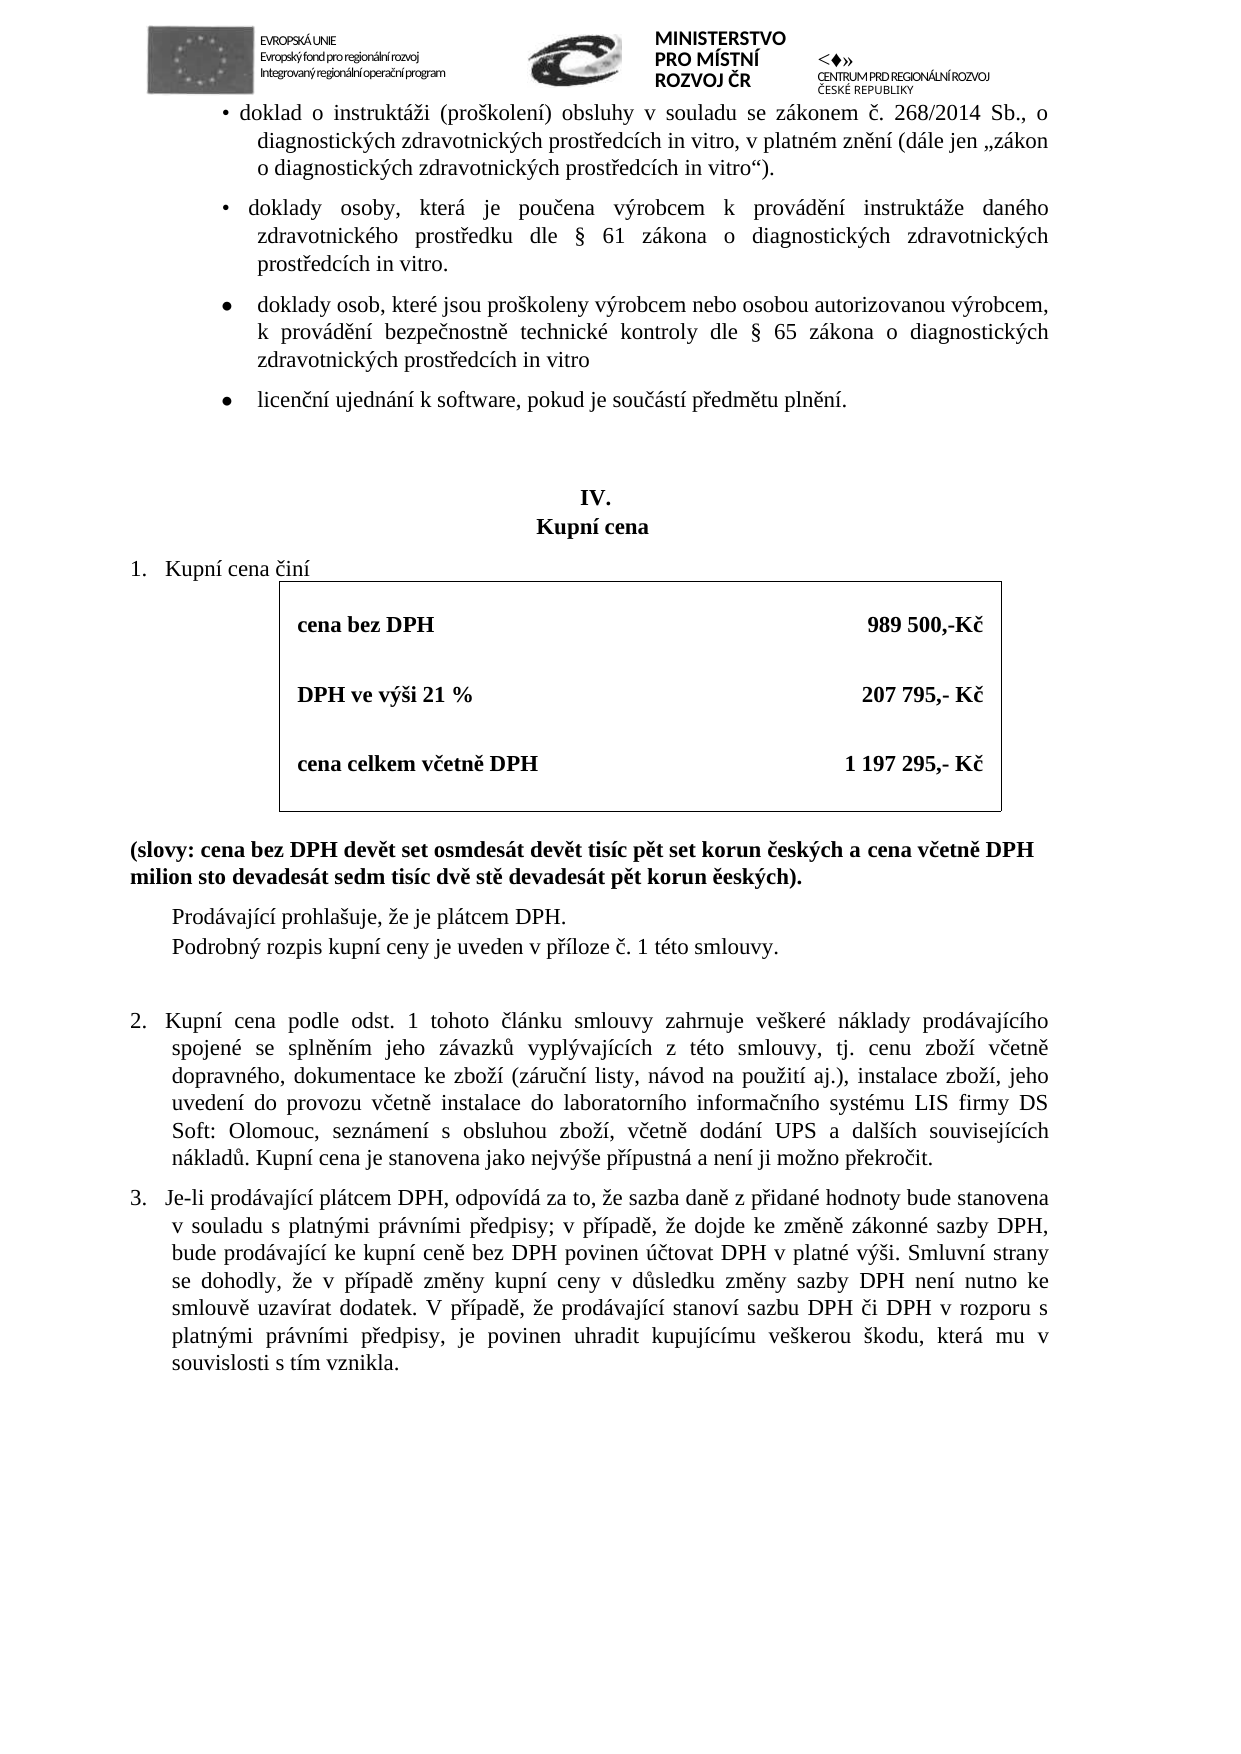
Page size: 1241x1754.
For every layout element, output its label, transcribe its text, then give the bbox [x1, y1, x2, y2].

table_cell cena celkem včetně DPH [280, 730, 693, 799]
text <♦» [172, 57, 1150, 70]
text Podrobný rozpis kupní ceny je uveden v příloze č. 1 této smlouvy. [172, 936, 1150, 959]
text CENTRUM PRD REGIONÁLNÍ ROZVOJ [130, 70, 1150, 84]
list Je-li prodávající plátcem DPH, odpovídá za to, že sazba daně z přidané hodnoty bude stanovena v souladu s platnými právními předpisy; v případě, že dojde ke změně zákonné sazby DPH, bude prodávající ke kupní ceně bez DPH povinen účtovat DPH v platné výši. Smluvní strany se dohodly, že v případě změny kupní ceny v důsledku změny sazby DPH není nutno ke smlouvě uzavírat dodatek. V případě, že prodávající stanoví sazbu DPH či DPH v rozporu s platnými právními předpisy, je povinen uhradit kupujícímu veškerou škodu, která mu v souvislosti s tím vznikla. [130, 1184, 1050, 1376]
text ČESKÉ REPUBLIKY [172, 84, 1150, 97]
picture [146, 84, 172, 96]
text Prodávající prohlašuje, že je plátcem DPH. [172, 906, 1150, 929]
text (slovy: cena bez DPH devět set osmdesát devět tisíc pět set korun českých a cena včetně DPH milion sto devadesát sedm tisíc dvě stě devadesát pět korun ěeských). [130, 835, 1050, 890]
list Kupní cena podle odst. 1 tohoto článku smlouvy zahrnuje veškeré náklady prodávajícího spojené se splněním jeho závazků vyplývajících z této smlouvy, tj. cenu zboží včetně dopravného, dokumentace ke zboží (záruční listy, návod na použití aj.), instalace zboží, jeho uvedení do provozu včetně instalace do laboratorního informačního systému LIS firmy DS Soft: Olomouc, seznámení s obsluhou zboží, včetně dodání UPS a dalších souvisejících nákladů. Kupní cena je stanovena jako nejvýše přípustná a není ji možno překročit. [130, 1006, 1050, 1171]
list Kupní cena činí [130, 558, 1150, 581]
table_cell 1 197 295,- Kč [693, 730, 1001, 799]
table_header 989 500,-Kč [693, 590, 1001, 661]
table_cell DPH ve výši 21 % [280, 661, 693, 729]
picture [527, 34, 622, 57]
text IV. [580, 487, 1150, 510]
text • doklady osoby, která je poučena výrobcem k provádění instruktáže daného zdravotnického prostředku dle § 61 zákona o diagnostických zdravotnických prostředcích in vitro. [222, 193, 1050, 277]
table_cell 207 795,- Kč [693, 661, 1001, 729]
list licenční ujednání k software, pokud je součástí předmětu plnění. [222, 389, 1150, 412]
table_header cena bez DPH [280, 590, 693, 661]
picture [146, 25, 256, 70]
list doklady osob, které jsou proškoleny výrobcem nebo osobou autorizovanou výrobcem, k provádění bezpečnostně technické kontroly dle § 65 zákona o diagnostických zdravotnických prostředcích in vitro [222, 290, 1050, 373]
text • doklad o instruktáži (proškolení) obsluhy v souladu se zákonem č. 268/2014 Sb., o diagnostických zdravotnických prostředcích in vitro, v platném znění (dále jen „zákon o diagnostických zdravotnických prostředcích in vitro“). [222, 98, 1050, 181]
text Kupní cena [536, 516, 1150, 539]
